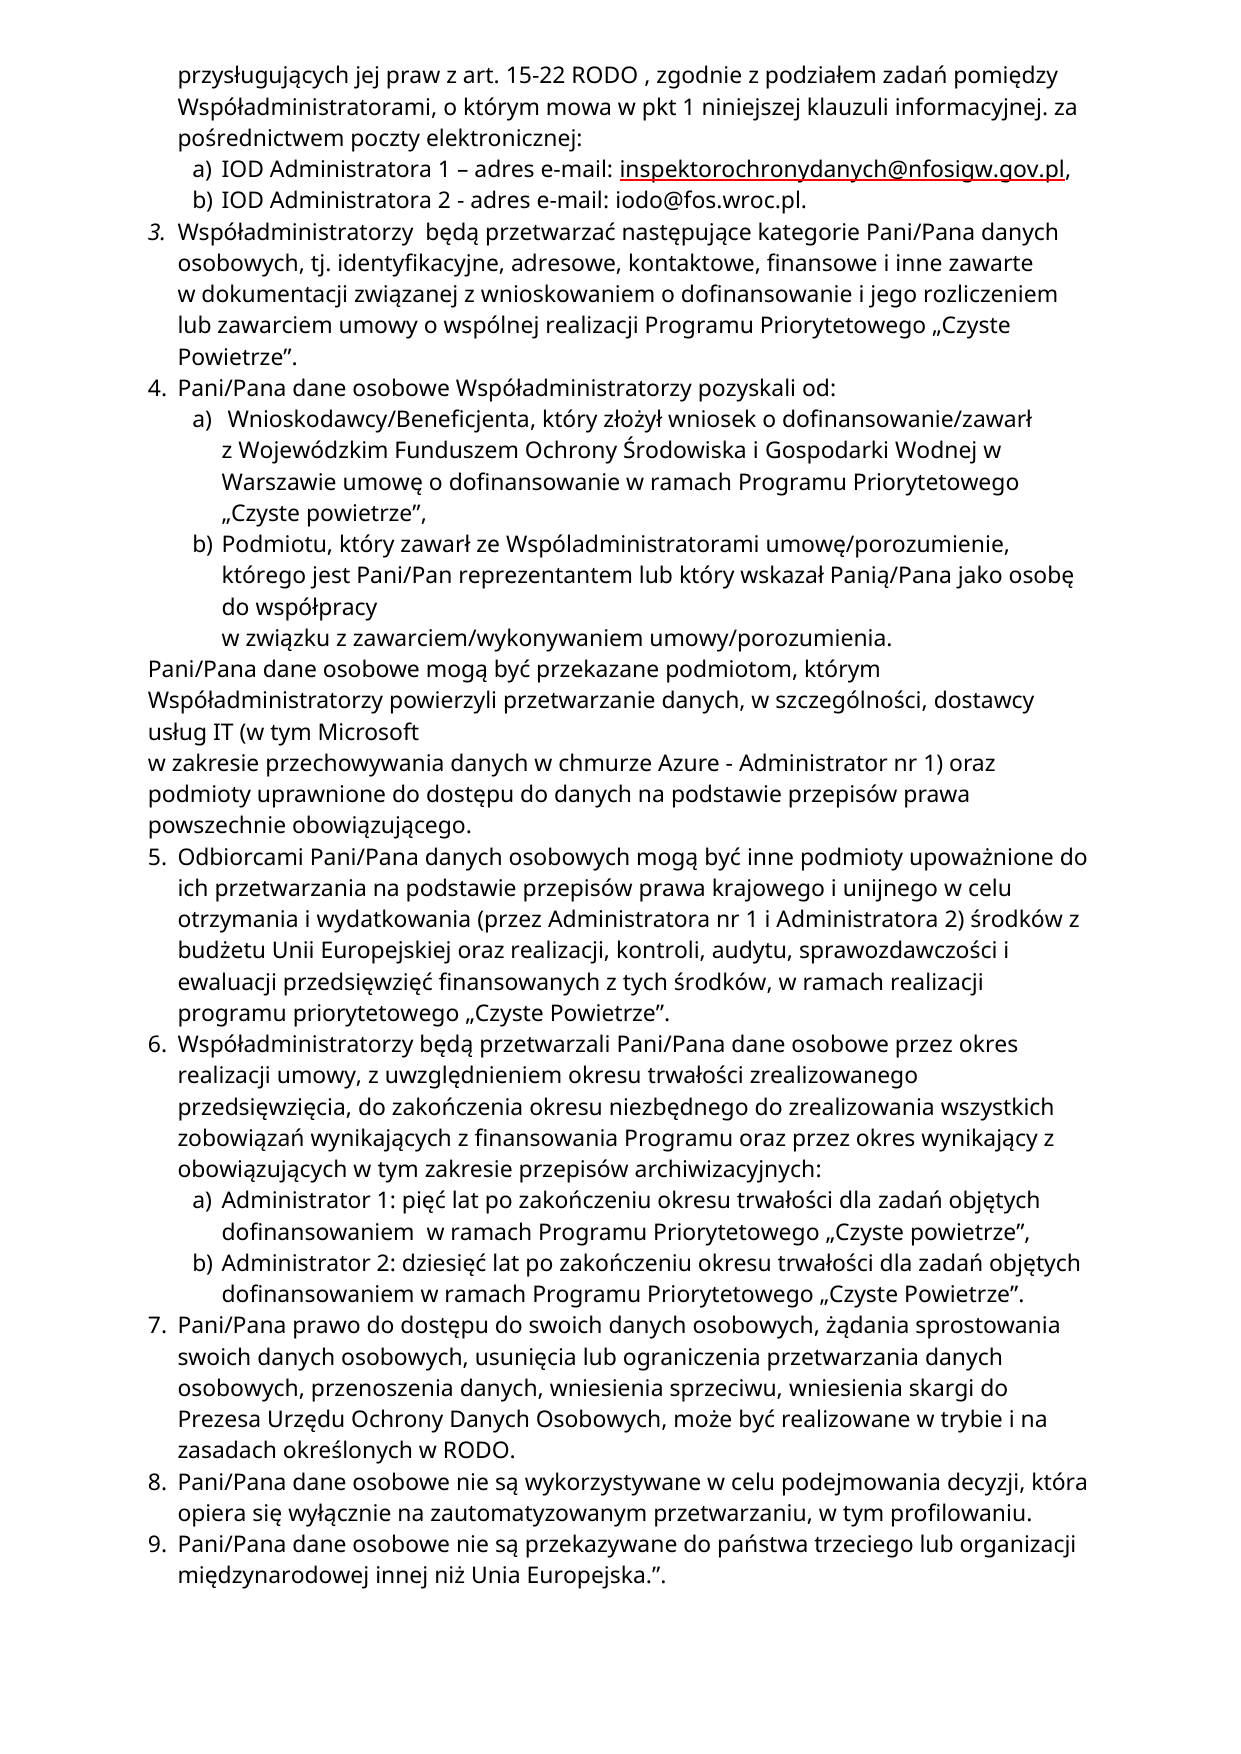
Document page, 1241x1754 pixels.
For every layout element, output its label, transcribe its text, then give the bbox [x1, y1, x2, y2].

text Pani/Pana dane osobowe mogą być przekazane podmiotom, którym Współadministratorzy powierzyli przetwarzanie danych, w szczególności, dostawcy usług IT (w tym Microsoft w zakresie przechowywania danych w chmurze Azure - Administrator nr 1) oraz podmioty uprawnione do dostępu do danych na podstawie przepisów prawa powszechnie obowiązującego. [148, 653, 1093, 840]
list Pani/Pana dane osobowe Współadministratorzy pozyskali od: [148, 372, 1093, 403]
list Pani/Pana prawo do dostępu do swoich danych osobowych, żądania sprostowania swoich danych osobowych, usunięcia lub ograniczenia przetwarzania danych osobowych, przenoszenia danych, wniesienia sprzeciwu, wniesienia skargi do Prezesa Urzędu Ochrony Danych Osobowych, może być realizowane w trybie i na zasadach określonych w RODO. [148, 1309, 1093, 1465]
list Wnioskodawcy/Beneficjenta, który złożył wniosek o dofinansowanie/zawarł z Wojewódzkim Funduszem Ochrony Środowiska i Gospodarki Wodnej w Warszawie umowę o dofinansowanie w ramach Programu Priorytetowego „Czyste powietrze”, [192, 403, 1093, 528]
list Administrator 2: dziesięć lat po zakończeniu okresu trwałości dla zadań objętych dofinansowaniem w ramach Programu Priorytetowego „Czyste Powietrze”. [192, 1247, 1093, 1309]
list Współadministratorzy będą przetwarzali Pani/Pana dane osobowe przez okres realizacji umowy, z uwzględnieniem okresu trwałości zrealizowanego przedsięwzięcia, do zakończenia okresu niezbędnego do zrealizowania wszystkich zobowiązań wynikających z finansowania Programu oraz przez okres wynikający z obowiązujących w tym zakresie przepisów archiwizacyjnych: [148, 1028, 1093, 1184]
list Podmiotu, który zawarł ze Wspóladministratorami umowę/porozumienie, którego jest Pani/Pan reprezentantem lub który wskazał Panią/Pana jako osobę do współpracy w związku z zawarciem/wykonywaniem umowy/porozumienia. [192, 528, 1093, 653]
list Współadministratorzy będą przetwarzać następujące kategorie Pani/Pana danych osobowych, tj. identyfikacyjne, adresowe, kontaktowe, finansowe i inne zawarte w dokumentacji związanej z wnioskowaniem o dofinansowanie i jego rozliczeniem lub zawarciem umowy o wspólnej realizacji Programu Priorytetowego „Czyste Powietrze”. [148, 215, 1093, 372]
list Administrator 1: pięć lat po zakończeniu okresu trwałości dla zadań objętych dofinansowaniem w ramach Programu Priorytetowego „Czyste powietrze”, [192, 1184, 1093, 1247]
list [148, 59, 1093, 153]
list Pani/Pana dane osobowe nie są wykorzystywane w celu podejmowania decyzji, która opiera się wyłącznie na zautomatyzowanym przetwarzaniu, w tym profilowaniu. [148, 1465, 1093, 1528]
list Pani/Pana dane osobowe nie są przekazywane do państwa trzeciego lub organizacji międzynarodowej innej niż Unia Europejska.”. [148, 1528, 1093, 1590]
list IOD Administratora 1 – adres e-mail: inspektorochronydanych@nfosigw.gov.pl, [192, 153, 1093, 184]
list Odbiorcami Pani/Pana danych osobowych mogą być inne podmioty upoważnione do ich przetwarzania na podstawie przepisów prawa krajowego i unijnego w celu otrzymania i wydatkowania (przez Administratora nr 1 i Administratora 2) środków z budżetu Unii Europejskiej oraz realizacji, kontroli, audytu, sprawozdawczości i ewaluacji przedsięwzięć finansowanych z tych środków, w ramach realizacji programu priorytetowego „Czyste Powietrze”. [148, 840, 1093, 1028]
list IOD Administratora 2 - adres e-mail: iodo@fos.wroc.pl. [192, 184, 1093, 215]
